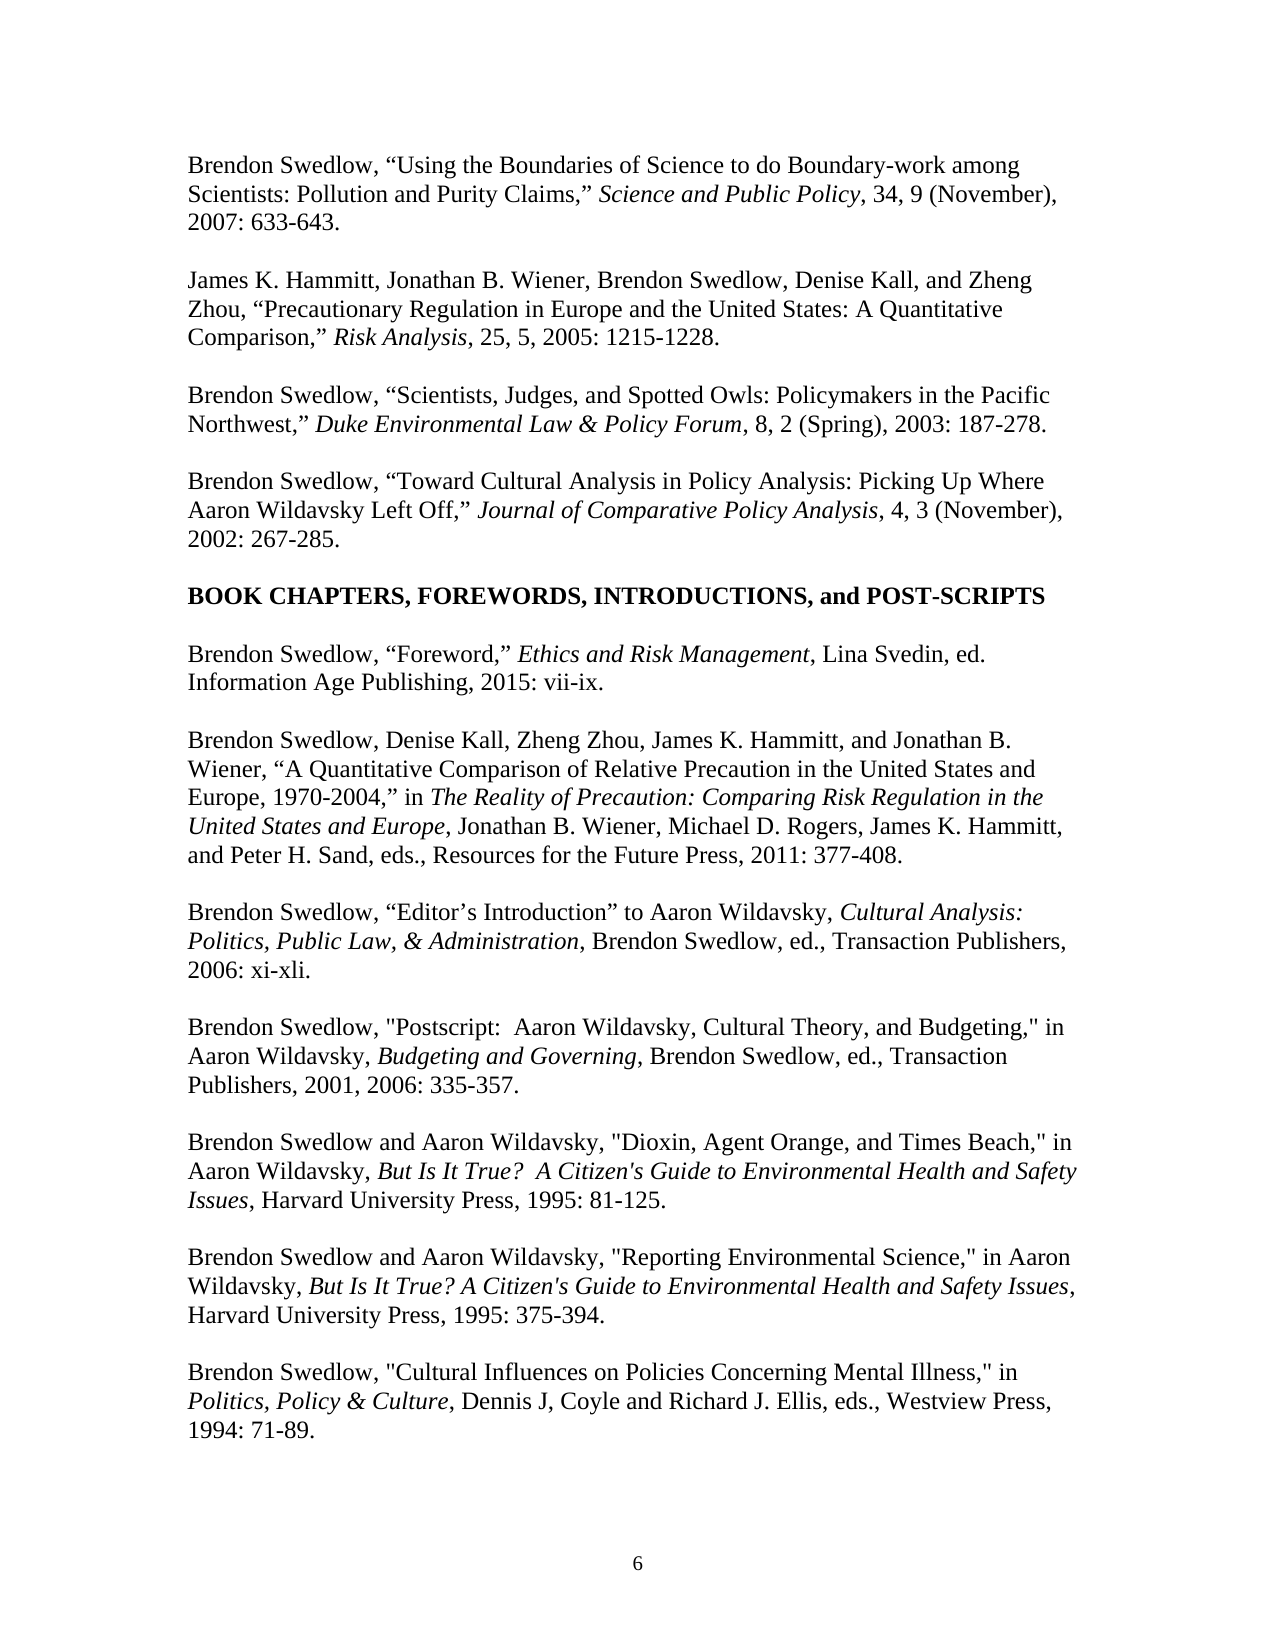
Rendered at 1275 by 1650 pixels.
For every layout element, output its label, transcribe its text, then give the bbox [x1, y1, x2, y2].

text Brendon Swedlow, Denise Kall, Zheng Zhou, James K. Hammitt, and Jonathan B. Wiener, “A Quantitative Comparison of Relative Precaution in the United States and Europe, 1970-2004,” in The Reality of Precaution: Comparing Risk Regulation in the United States and Europe, Jonathan B. Wiener, Michael D. Rogers, James K. Hammitt, and Peter H. Sand, eds., Resources for the Future Press, 2011: 377-408. [187, 725, 1087, 869]
text Brendon Swedlow, “Toward Cultural Analysis in Policy Analysis: Picking Up Where Aaron Wildavsky Left Off,” Journal of Comparative Policy Analysis, 4, 3 (November), 2002: 267-285. [187, 466, 1087, 552]
text Brendon Swedlow, “Using the Boundaries of Science to do Boundary-work among Scientists: Pollution and Purity Claims,” Science and Public Policy, 34, 9 (November), 2007: 633-643. [187, 150, 1087, 236]
text Brendon Swedlow, “Scientists, Judges, and Spotted Owls: Policymakers in the Pacific Northwest,” Duke Environmental Law & Policy Forum, 8, 2 (Spring), 2003: 187-278. [187, 380, 1087, 437]
text Brendon Swedlow and Aaron Wildavsky, "Reporting Environmental Science," in Aaron Wildavsky, But Is It True? A Citizen's Guide to Environmental Health and Safety Issues, Harvard University Press, 1995: 375-394. [187, 1242, 1087, 1329]
text Brendon Swedlow, "Postscript: Aaron Wildavsky, Cultural Theory, and Budgeting," in Aaron Wildavsky, Budgeting and Governing, Brendon Swedlow, ed., Transaction Publishers, 2001, 2006: 335-357. [187, 1012, 1087, 1099]
text BOOK CHAPTERS, FOREWORDS, INTRODUCTIONS, and POST-SCRIPTS [187, 581, 1087, 610]
text Brendon Swedlow and Aaron Wildavsky, "Dioxin, Agent Orange, and Times Beach," in Aaron Wildavsky, But Is It True? A Citizen's Guide to Environmental Health and Safety Issues, Harvard University Press, 1995: 81-125. [187, 1127, 1087, 1214]
text James K. Hammitt, Jonathan B. Wiener, Brendon Swedlow, Denise Kall, and Zheng Zhou, “Precautionary Regulation in Europe and the United States: A Quantitative Comparison,” Risk Analysis, 25, 5, 2005: 1215-1228. [187, 265, 1087, 351]
text Brendon Swedlow, "Cultural Influences on Policies Concerning Mental Illness," in Politics, Policy & Culture, Dennis J, Coyle and Richard J. Ellis, eds., Westview Press, 1994: 71-89. [187, 1357, 1087, 1444]
text Brendon Swedlow, “Editor’s Introduction” to Aaron Wildavsky, Cultural Analysis: Politics, Public Law, & Administration, Brendon Swedlow, ed., Transaction Publishers, 2006: xi-xli. [187, 897, 1087, 984]
text Brendon Swedlow, “Foreword,” Ethics and Risk Management, Lina Svedin, ed. Information Age Publishing, 2015: vii-ix. [187, 639, 1087, 696]
